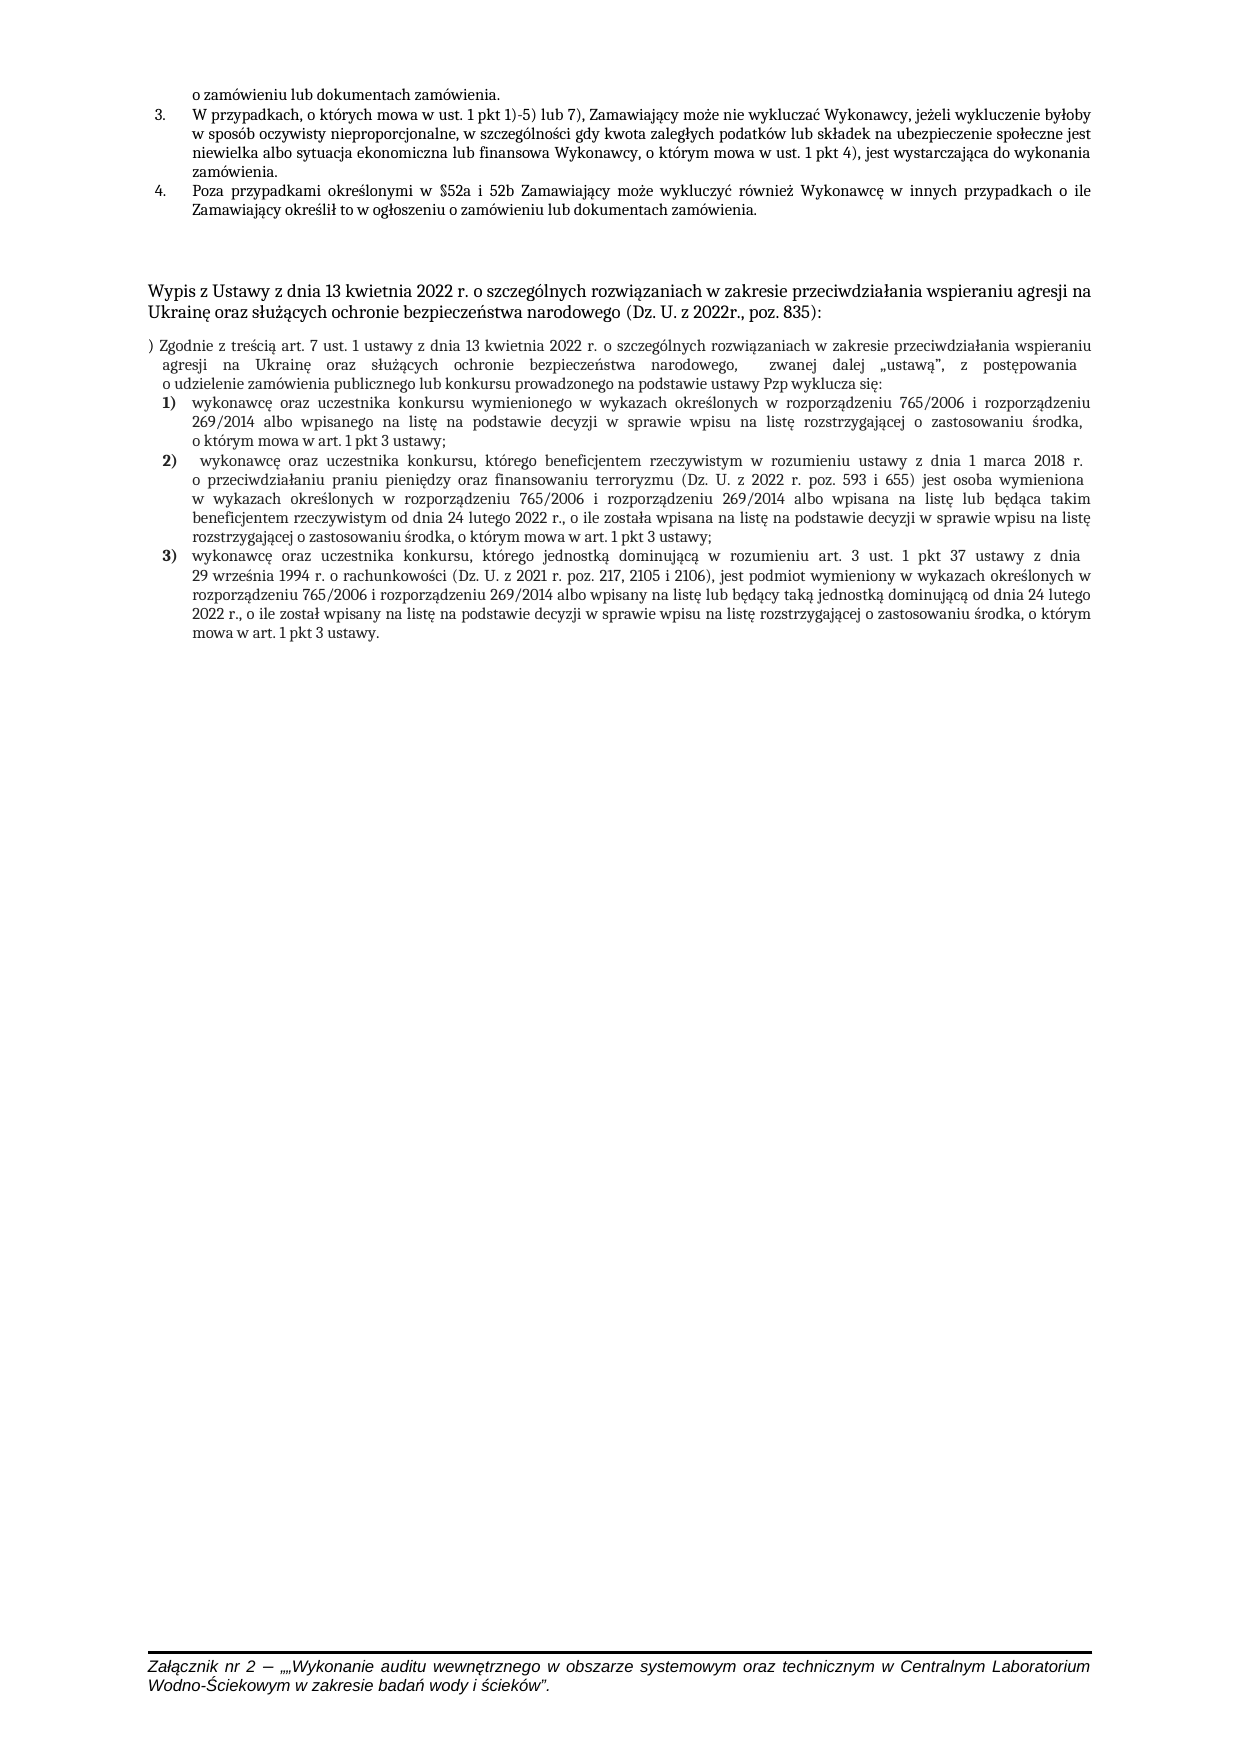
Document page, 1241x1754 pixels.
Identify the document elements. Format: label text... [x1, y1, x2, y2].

list Poza przypadkami określonymi w §52a i 52b Zamawiający może wykluczyć również Wykonawcę w innych przypadkach o ile Zamawiający określił to w ogłoszeniu o zamówieniu lub dokumentach zamówienia. [154, 182, 1092, 220]
list wykonawcę oraz uczestnika konkursu wymienionego w wykazach określonych w rozporządzeniu 765/2006 i rozporządzeniu 269/2014 albo wpisanego na listę na podstawie decyzji w sprawie wpisu na listę rozstrzygającej o zastosowaniu środka, o którym mowa w art. 1 pkt 3 ustawy; [162, 393, 1092, 451]
text o zamówieniu lub dokumentach zamówienia. [192, 86, 1092, 105]
list W przypadkach, o których mowa w ust. 1 pkt 1)-5) lub 7), Zamawiający może nie wykluczać Wykonawcy, jeżeli wykluczenie byłoby w sposób oczywisty nieproporcjonalne, w szczególności gdy kwota zaległych podatków lub składek na ubezpieczenie społeczne jest niewielka albo sytuacja ekonomiczna lub finansowa Wykonawcy, o którym mowa w ust. 1 pkt 4), jest wystarczająca do wykonania zamówienia. [154, 105, 1092, 182]
text Wypis z Ustawy z dnia 13 kwietnia 2022 r. o szczególnych rozwiązaniach w zakresie przeciwdziałania wspieraniu agresji na Ukrainę oraz służących ochronie bezpieczeństwa narodowego (Dz. U. z 2022r., poz. 835): [148, 280, 1092, 323]
list wykonawcę oraz uczestnika konkursu, którego jednostką dominującą w rozumieniu art. 3 ust. 1 pkt 37 ustawy z dnia 29 września 1994 r. o rachunkowości (Dz. U. z 2021 r. poz. 217, 2105 i 2106), jest podmiot wymieniony w wykazach określonych w rozporządzeniu 765/2006 i rozporządzeniu 269/2014 albo wpisany na listę lub będący taką jednostką dominującą od dnia 24 lutego 2022 r., o ile został wpisany na listę na podstawie decyzji w sprawie wpisu na listę rozstrzygającej o zastosowaniu środka, o którym mowa w art. 1 pkt 3 ustawy. [162, 547, 1092, 643]
text ) Zgodnie z treścią art. 7 ust. 1 ustawy z dnia 13 kwietnia 2022 r. o szczególnych rozwiązaniach w zakresie przeciwdziałania wspieraniu agresji na Ukrainę oraz służących ochronie bezpieczeństwa narodowego, zwanej dalej „ustawą”, z postępowania o udzielenie zamówienia publicznego lub konkursu prowadzonego na podstawie ustawy Pzp wyklucza się: [148, 336, 1092, 393]
list wykonawcę oraz uczestnika konkursu, którego beneficjentem rzeczywistym w rozumieniu ustawy z dnia 1 marca 2018 r. o przeciwdziałaniu praniu pieniędzy oraz finansowaniu terroryzmu (Dz. U. z 2022 r. poz. 593 i 655) jest osoba wymieniona w wykazach określonych w rozporządzeniu 765/2006 i rozporządzeniu 269/2014 albo wpisana na listę lub będąca takim beneficjentem rzeczywistym od dnia 24 lutego 2022 r., o ile została wpisana na listę na podstawie decyzji w sprawie wpisu na listę rozstrzygającej o zastosowaniu środka, o którym mowa w art. 1 pkt 3 ustawy; [162, 451, 1092, 547]
